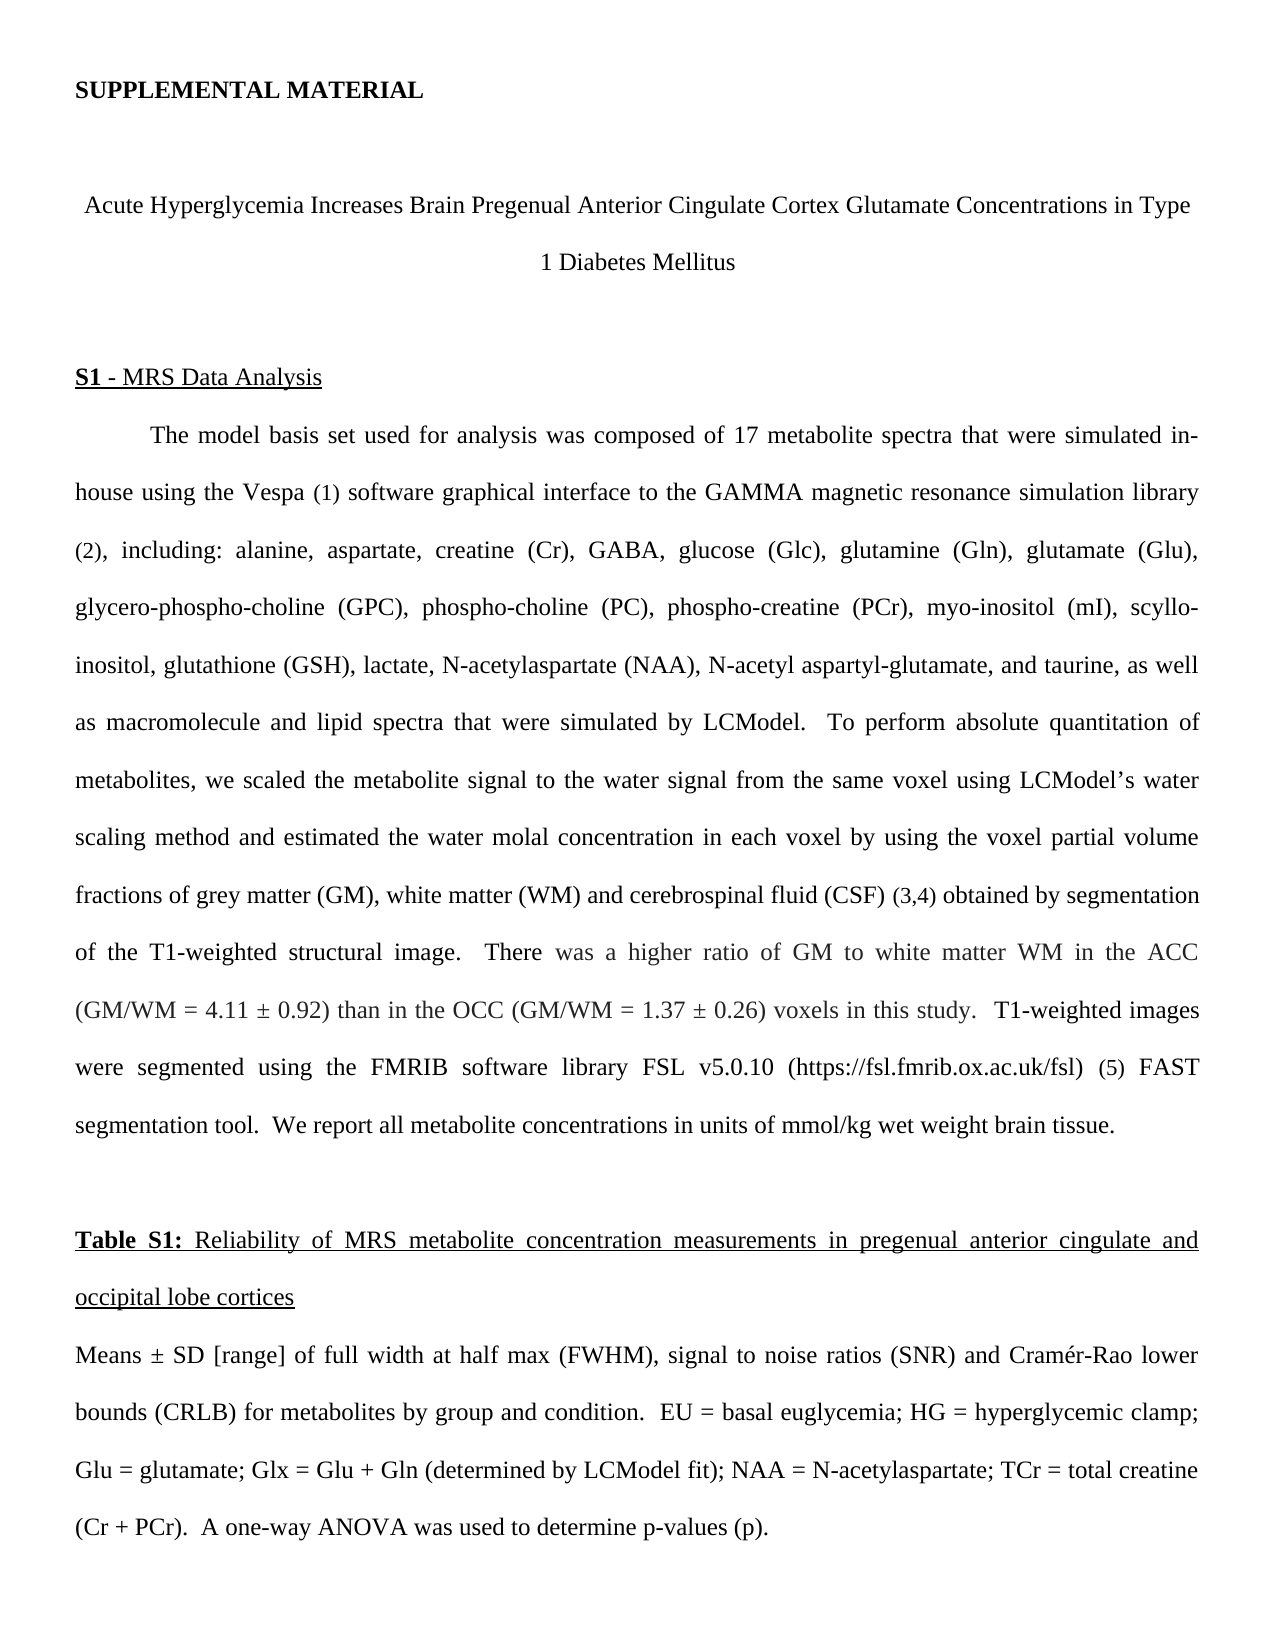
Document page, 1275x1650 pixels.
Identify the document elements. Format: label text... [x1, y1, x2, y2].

text S1 - MRS Data Analysis [75, 362, 1200, 391]
text Table S1: Reliability of MRS metabolite concentration measurements in pregenual anterior cingulate and occipital lobe cortices [75, 1225, 1200, 1311]
text SUPPLEMENTAL MATERIAL [75, 75, 1200, 104]
text Means ± SD [range] of full width at half max (FWHM), signal to noise ratios (SNR) and Cramér-Rao lower bounds (CRLB) for metabolites by group and condition. EU = basal euglycemia; HG = hyperglycemic clamp; Glu = glutamate; Glx = Glu + Gln (determined by LCModel fit); NAA = N-acetylaspartate; TCr = total creatine (Cr + PCr). A one-way ANOVA was used to determine p-values (p). [75, 1340, 1200, 1541]
text The model basis set used for analysis was composed of 17 metabolite spectra that were simulated in-house using the Vespa (1) software graphical interface to the GAMMA magnetic resonance simulation library (2), including: alanine, aspartate, creatine (Cr), GABA, glucose (Glc), glutamine (Gln), glutamate (Glu), glycero-phospho-choline (GPC), phospho-choline (PC), phospho-creatine (PCr), myo-inositol (mI), scyllo-inositol, glutathione (GSH), lactate, N-acetylaspartate (NAA), N-acetyl aspartyl-glutamate, and taurine, as well as macromolecule and lipid spectra that were simulated by LCModel. To perform absolute quantitation of metabolites, we scaled the metabolite signal to the water signal from the same voxel using LCModel’s water scaling method and estimated the water molal concentration in each voxel by using the voxel partial volume fractions of grey matter (GM), white matter (WM) and cerebrospinal fluid (CSF) (3,4) obtained by segmentation of the T1-weighted structural image. There was a higher ratio of GM to white matter WM in the ACC (GM/WM = 4.11 ± 0.92) than in the OCC (GM/WM = 1.37 ± 0.26) voxels in this study. T1-weighted images were segmented using the FMRIB software library FSL v5.0.10 (https://fsl.fmrib.ox.ac.uk/fsl) (5) FAST segmentation tool. We report all metabolite concentrations in units of mmol/kg wet weight brain tissue. [75, 420, 1200, 1139]
text Acute Hyperglycemia Increases Brain Pregenual Anterior Cingulate Cortex Glutamate Concentrations in Type 1 Diabetes Mellitus [75, 190, 1200, 276]
